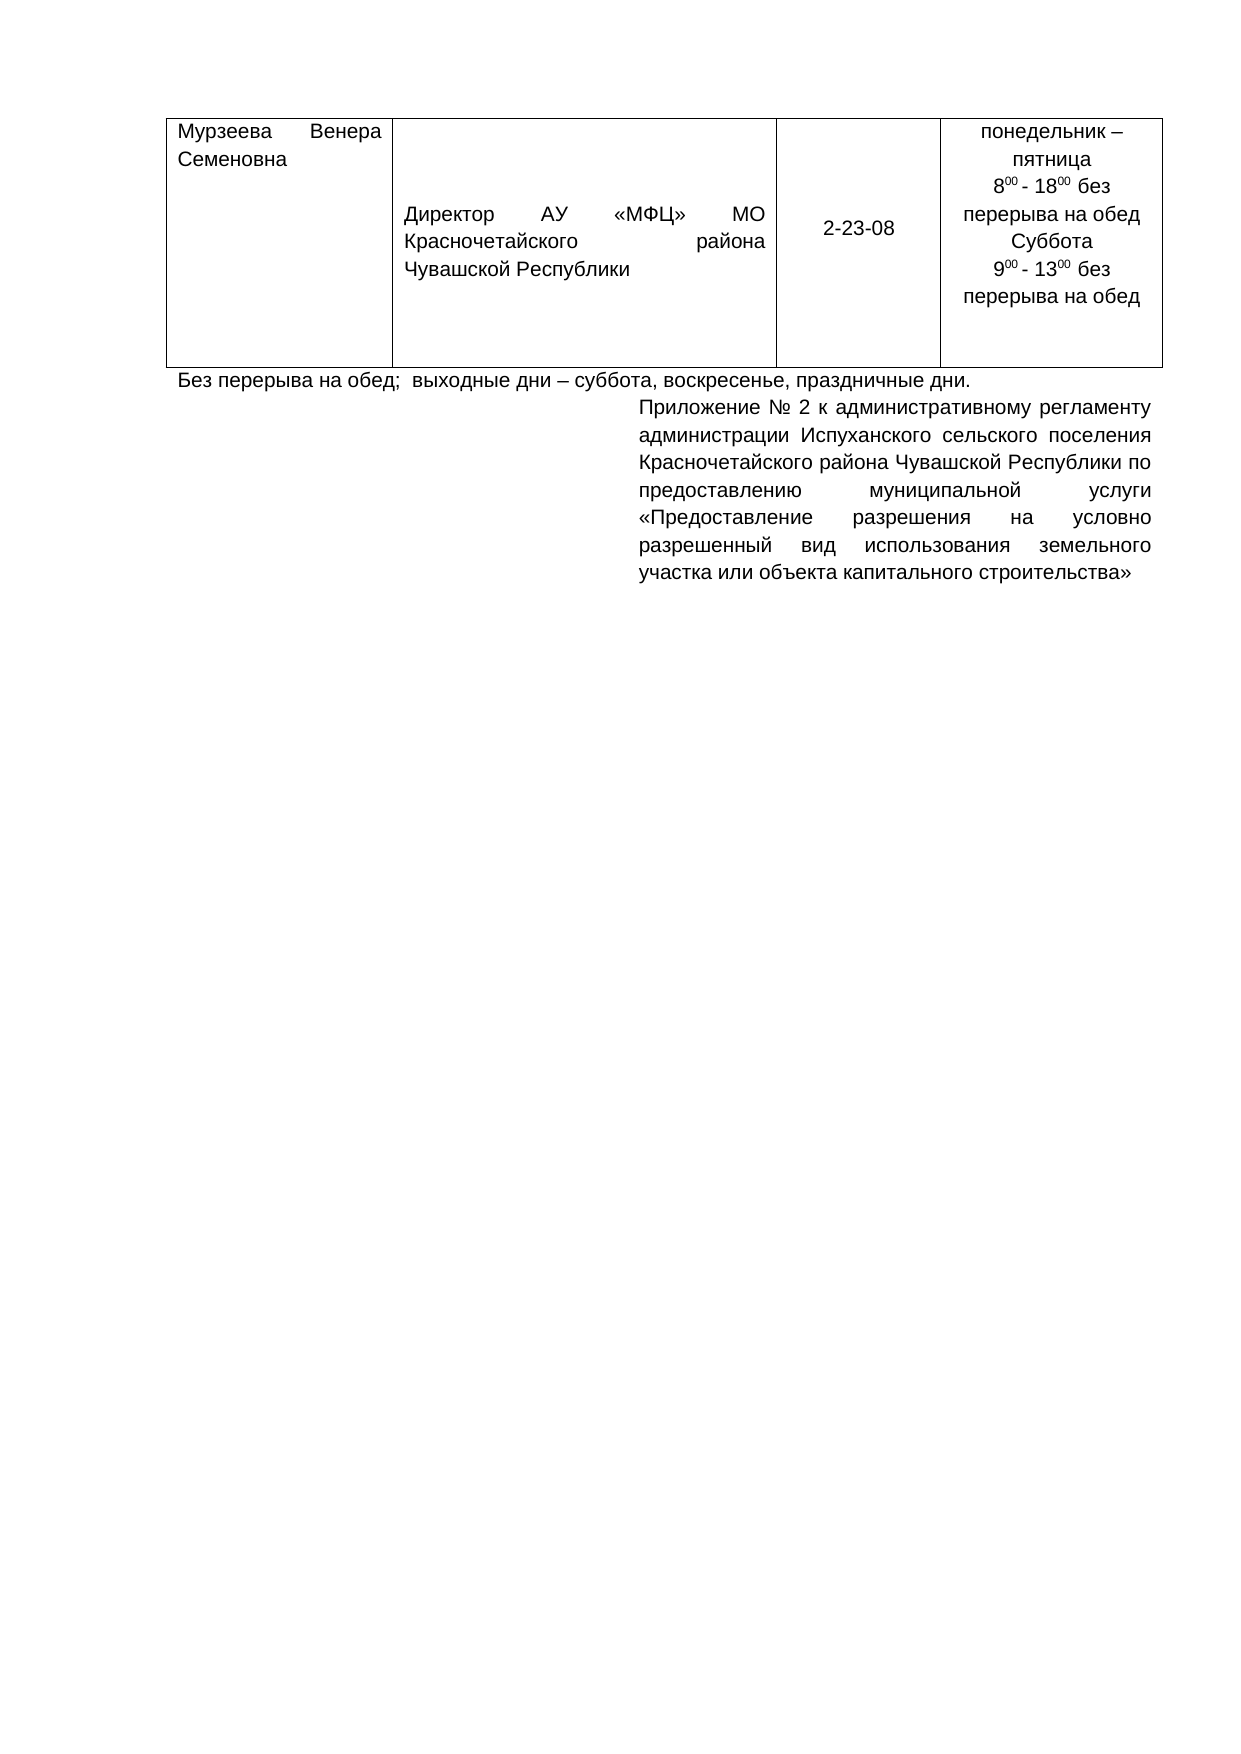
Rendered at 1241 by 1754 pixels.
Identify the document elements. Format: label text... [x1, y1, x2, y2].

table_cell Мурзеева Венера Семеновна [167, 119, 392, 367]
table_header Приложение № 2 к административному регламенту администрации Испуханского сельского поселения Красночетайского района Чувашской Республики по предоставлению муниципальной услуги «Предоставление разрешения на условно разрешенный вид использования земельного участка или объекта капитального строительства» [627, 395, 1163, 588]
table_cell 2-23-08 [777, 119, 940, 367]
table_cell понедельник – пятница 800 - 1800 без перерыва на обед Суббота 900 - 1300 без перерыва на обед [941, 119, 1162, 367]
table_cell Директор АУ «МФЦ» МО Красночетайского района Чувашской Республики [393, 119, 776, 367]
text Без перерыва на обед; выходные дни – суббота, воскресенье, праздничные дни. [177, 368, 1152, 392]
